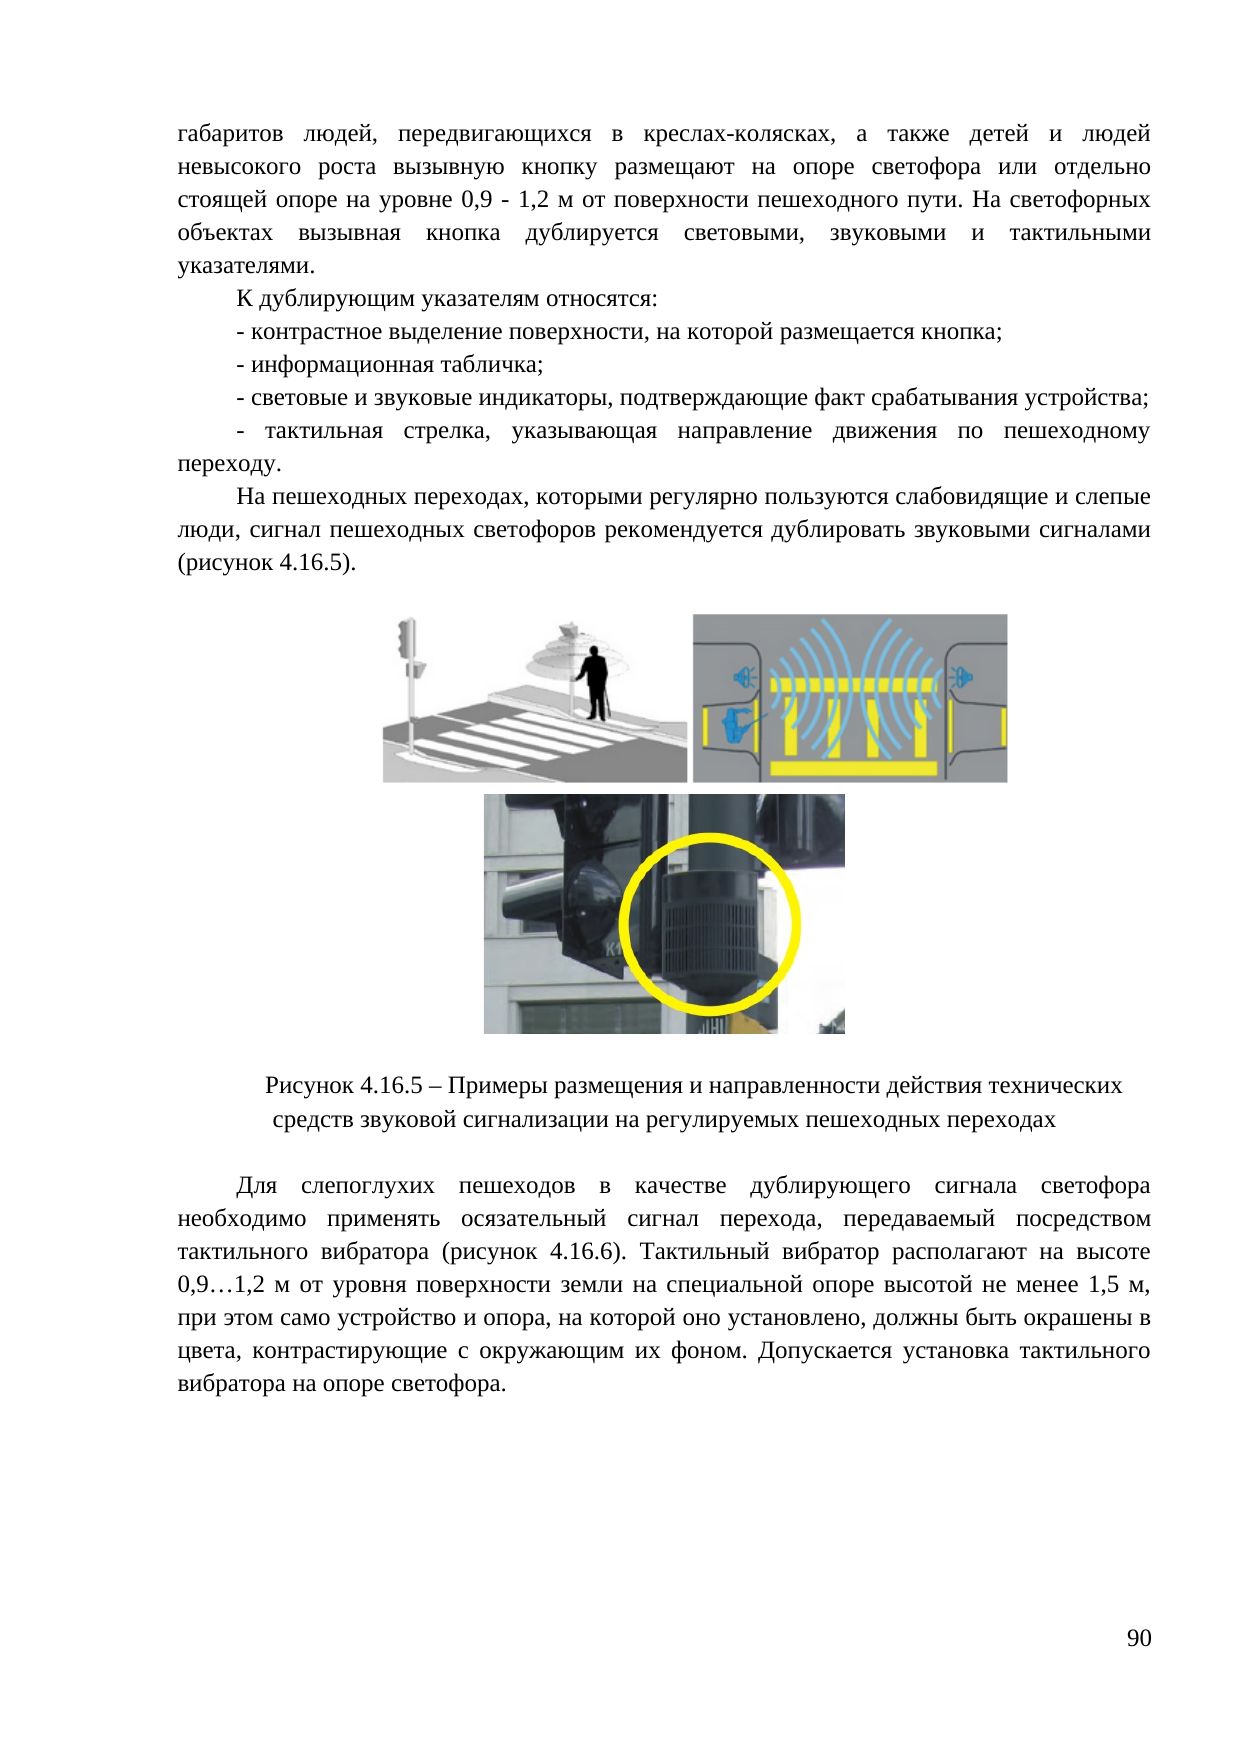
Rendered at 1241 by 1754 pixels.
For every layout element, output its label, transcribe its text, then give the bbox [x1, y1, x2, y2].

text Для слепоглухих пешеходов в качестве дублирующего сигнала светофора необходимо применять осязательный сигнал перехода, передаваемый посредством тактильного вибратора (рисунок 4.16.6). Тактильный вибратор располагают на высоте 0,9…1,2 м от уровня поверхности земли на специальной опоре высотой не менее 1,5 м, при этом само устройство и опора, на которой оно установлено, должны быть окрашены в цвета, контрастирующие с окружающим их фоном. Допускается установка тактильного вибратора на опоре светофора. [177, 1170, 1152, 1397]
picture [376, 613, 1012, 790]
text - световые и звуковые индикаторы, подтверждающие факт срабатывания устройства; [177, 382, 1152, 411]
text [177, 118, 1152, 279]
text Рисунок 4.16.5 – Примеры размещения и направленности действия технических средств звуковой сигнализации на регулируемых пешеходных переходах [177, 1071, 1152, 1132]
text На пешеходных переходах, которыми регулярно пользуются слабовидящие и слепые люди, сигнал пешеходных светофоров рекомендуется дублировать звуковыми сигналами (рисунок 4.16.5). [177, 481, 1152, 576]
text - информационная табличка; [177, 349, 1152, 378]
text К дублирующим указателям относятся: [177, 283, 1152, 312]
text - тактильная стрелка, указывающая направление движения по пешеходному переходу. [177, 415, 1152, 477]
text - контрастное выделение поверхности, на которой размещается кнопка; [177, 316, 1152, 345]
picture [483, 794, 845, 1034]
